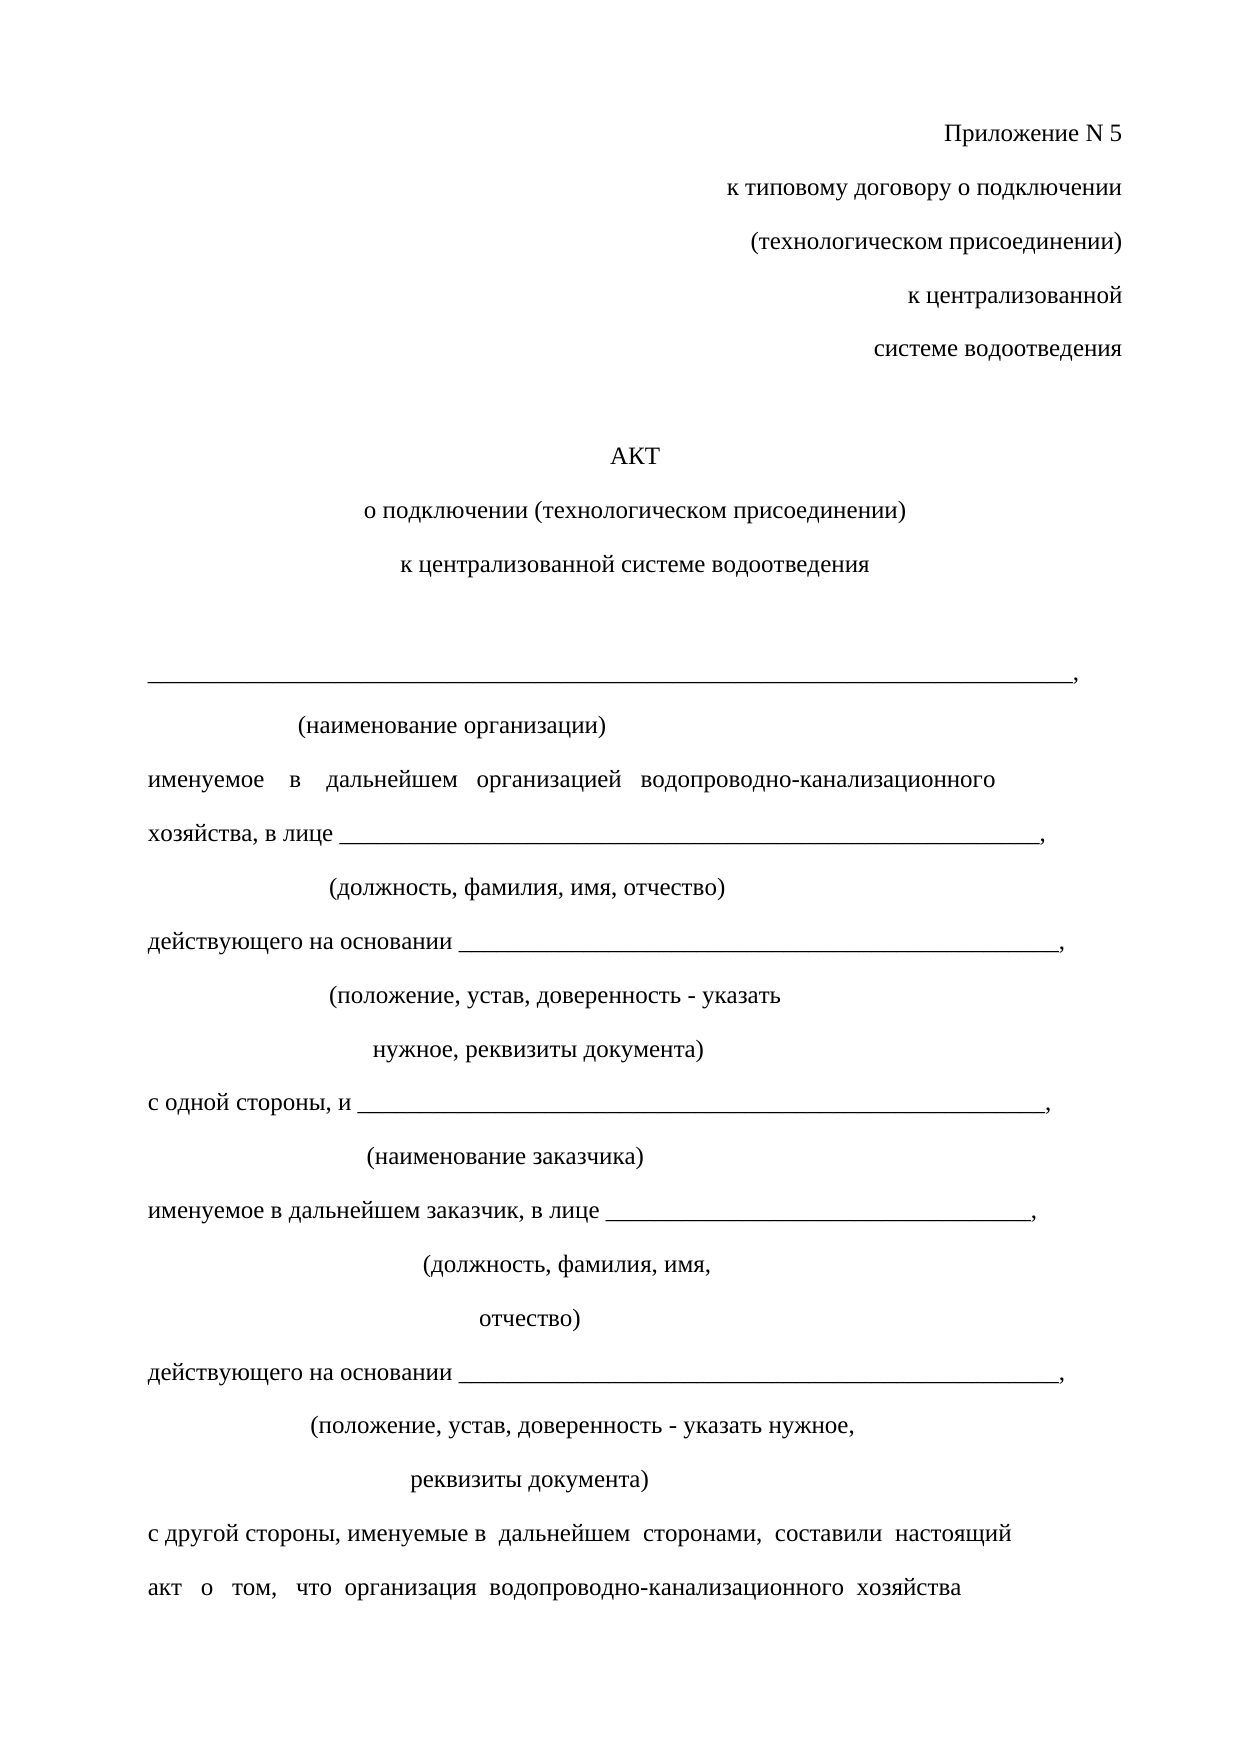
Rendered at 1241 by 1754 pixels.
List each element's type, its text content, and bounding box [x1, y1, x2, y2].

text о подключении (технологическом присоединении) [148, 495, 1122, 524]
text с одной стороны, и _______________________________________________________, [148, 1087, 1122, 1116]
text реквизиты документа) [148, 1464, 1122, 1493]
text именуемое в дальнейшем организацией водопроводно-канализационного [148, 764, 1122, 793]
text (должность, фамилия, имя, [148, 1249, 1122, 1278]
text __________________________________________________________________________, [148, 657, 1122, 685]
text (положение, устав, доверенность - указать [148, 980, 1122, 1008]
text действующего на основании ________________________________________________, [148, 1357, 1122, 1386]
text к типовому договору о подключении [148, 172, 1122, 201]
text с другой стороны, именуемые в дальнейшем сторонами, составили настоящий [148, 1518, 1122, 1547]
text (должность, фамилия, имя, отчество) [148, 872, 1122, 901]
text (наименование заказчика) [148, 1141, 1122, 1170]
text (технологическом присоединении) [148, 226, 1122, 254]
text именуемое в дальнейшем заказчик, в лице __________________________________, [148, 1195, 1122, 1224]
text к централизованной [148, 280, 1122, 308]
text к централизованной системе водоотведения [148, 549, 1122, 578]
text (положение, устав, доверенность - указать нужное, [148, 1411, 1122, 1439]
text действующего на основании ________________________________________________, [148, 926, 1122, 955]
text отчество) [148, 1303, 1122, 1332]
text хозяйства, в лице ________________________________________________________, [148, 818, 1122, 847]
text нужное, реквизиты документа) [148, 1034, 1122, 1062]
text акт о том, что организация водопроводно-канализационного хозяйства [148, 1572, 1122, 1601]
text системе водоотведения [148, 333, 1122, 362]
text АКТ [148, 441, 1122, 470]
text Приложение N 5 [148, 118, 1122, 147]
text (наименование организации) [148, 711, 1122, 739]
